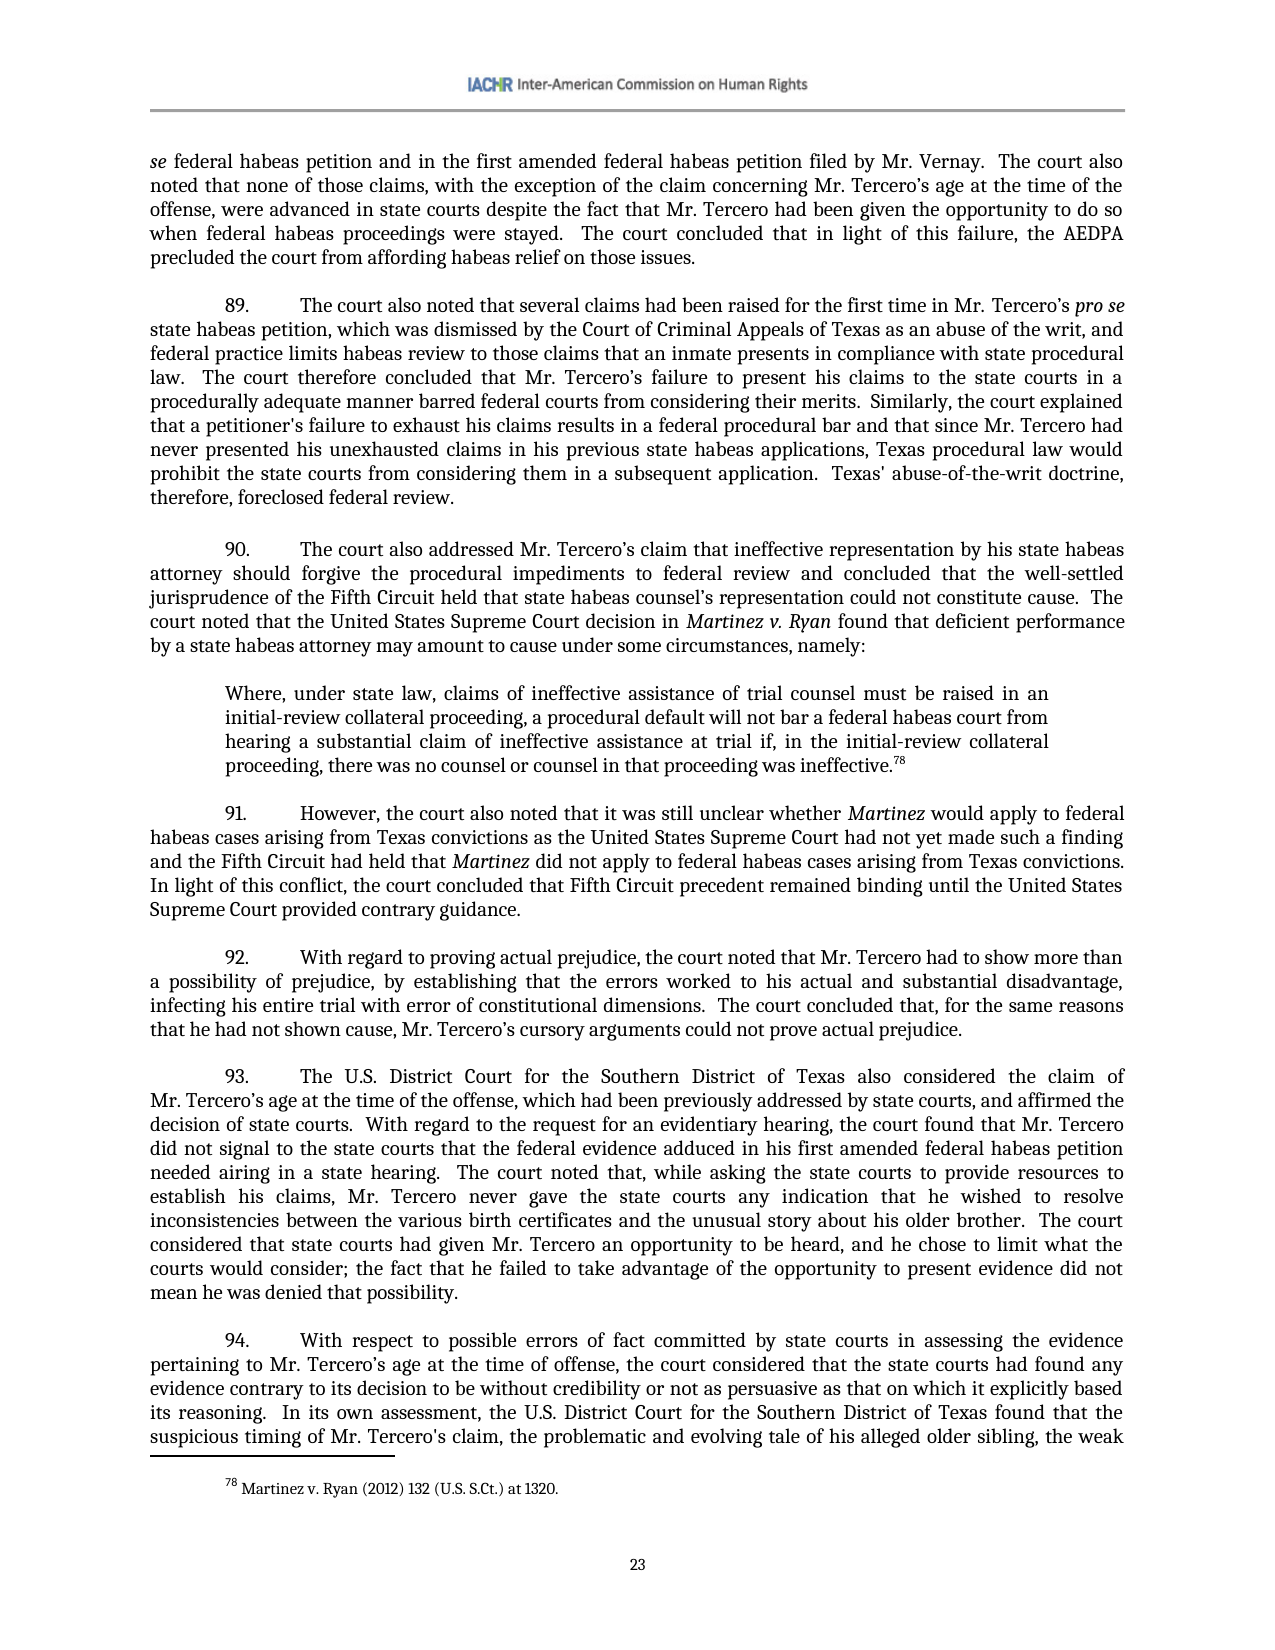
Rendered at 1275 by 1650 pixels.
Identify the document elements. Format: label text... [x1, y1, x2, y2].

list The court also addressed Mr. Tercero’s claim that ineffective representation by his state habeas attorney should forgive the procedural impediments to federal review and concluded that the well-settled jurisprudence of the Fifth Circuit held that state habeas counsel’s representation could not constitute cause. The court noted that the United States Supreme Court decision in Martinez v. Ryan found that deficient performance by a state habeas attorney may amount to cause under some circumstances, namely: [150, 538, 1125, 658]
list With regard to proving actual prejudice, the court noted that Mr. Tercero had to show more than a possibility of prejudice, by establishing that the errors worked to his actual and substantial disadvantage, infecting his entire trial with error of constitutional dimensions. The court concluded that, for the same reasons that he had not shown cause, Mr. Tercero’s cursory arguments could not prove actual prejudice. [150, 945, 1125, 1041]
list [150, 150, 1125, 270]
list The U.S. District Court for the Southern District of Texas also considered the claim of Mr. Tercero’s age at the time of the offense, which had been previously addressed by state courts, and affirmed the decision of state courts. With regard to the request for an evidentiary hearing, the court found that Mr. Tercero did not signal to the state courts that the federal evidence adduced in his first amended federal habeas petition needed airing in a state hearing. The court noted that, while asking the state courts to provide resources to establish his claims, Mr. Tercero never gave the state courts any indication that he wished to resolve inconsistencies between the various birth certificates and the unusual story about his older brother. The court considered that state courts had given Mr. Tercero an opportunity to be heard, and he chose to limit what the courts would consider; the fact that he failed to take advantage of the opportunity to present evidence did not mean he was denied that possibility. [150, 1065, 1125, 1305]
picture [456, 74, 819, 94]
list However, the court also noted that it was still unclear whether Martinez would apply to federal habeas cases arising from Texas convictions as the United States Supreme Court had not yet made such a finding and the Fifth Circuit had held that Martinez did not apply to federal habeas cases arising from Texas convictions. In light of this conflict, the court concluded that Fifth Circuit precedent remained binding until the United States Supreme Court provided contrary guidance. [150, 802, 1125, 921]
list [150, 1329, 1125, 1448]
list The court also noted that several claims had been raised for the first time in Mr. Tercero’s pro se state habeas petition, which was dismissed by the Court of Criminal Appeals of Texas as an abuse of the writ, and federal practice limits habeas review to those claims that an inmate presents in compliance with state procedural law. The court therefore concluded that Mr. Tercero’s failure to present his claims to the state courts in a procedurally adequate manner barred federal courts from considering their merits. Similarly, the court explained that a petitioner's failure to exhaust his claims results in a federal procedural bar and that since Mr. Tercero had never presented his unexhausted claims in his previous state habeas applications, Texas procedural law would prohibit the state courts from considering them in a subsequent application. Texas' abuse-of-the-writ doctrine, therefore, foreclosed federal review. [150, 294, 1125, 509]
text Where, under state law, claims of ineffective assistance of trial counsel must be raised in an initial-review collateral proceeding, a procedural default will not bar a federal habeas court from hearing a substantial claim of ineffective assistance at trial if, in the initial-review collateral proceeding, there was no counsel or counsel in that proceeding was ineffective. [225, 682, 1050, 778]
